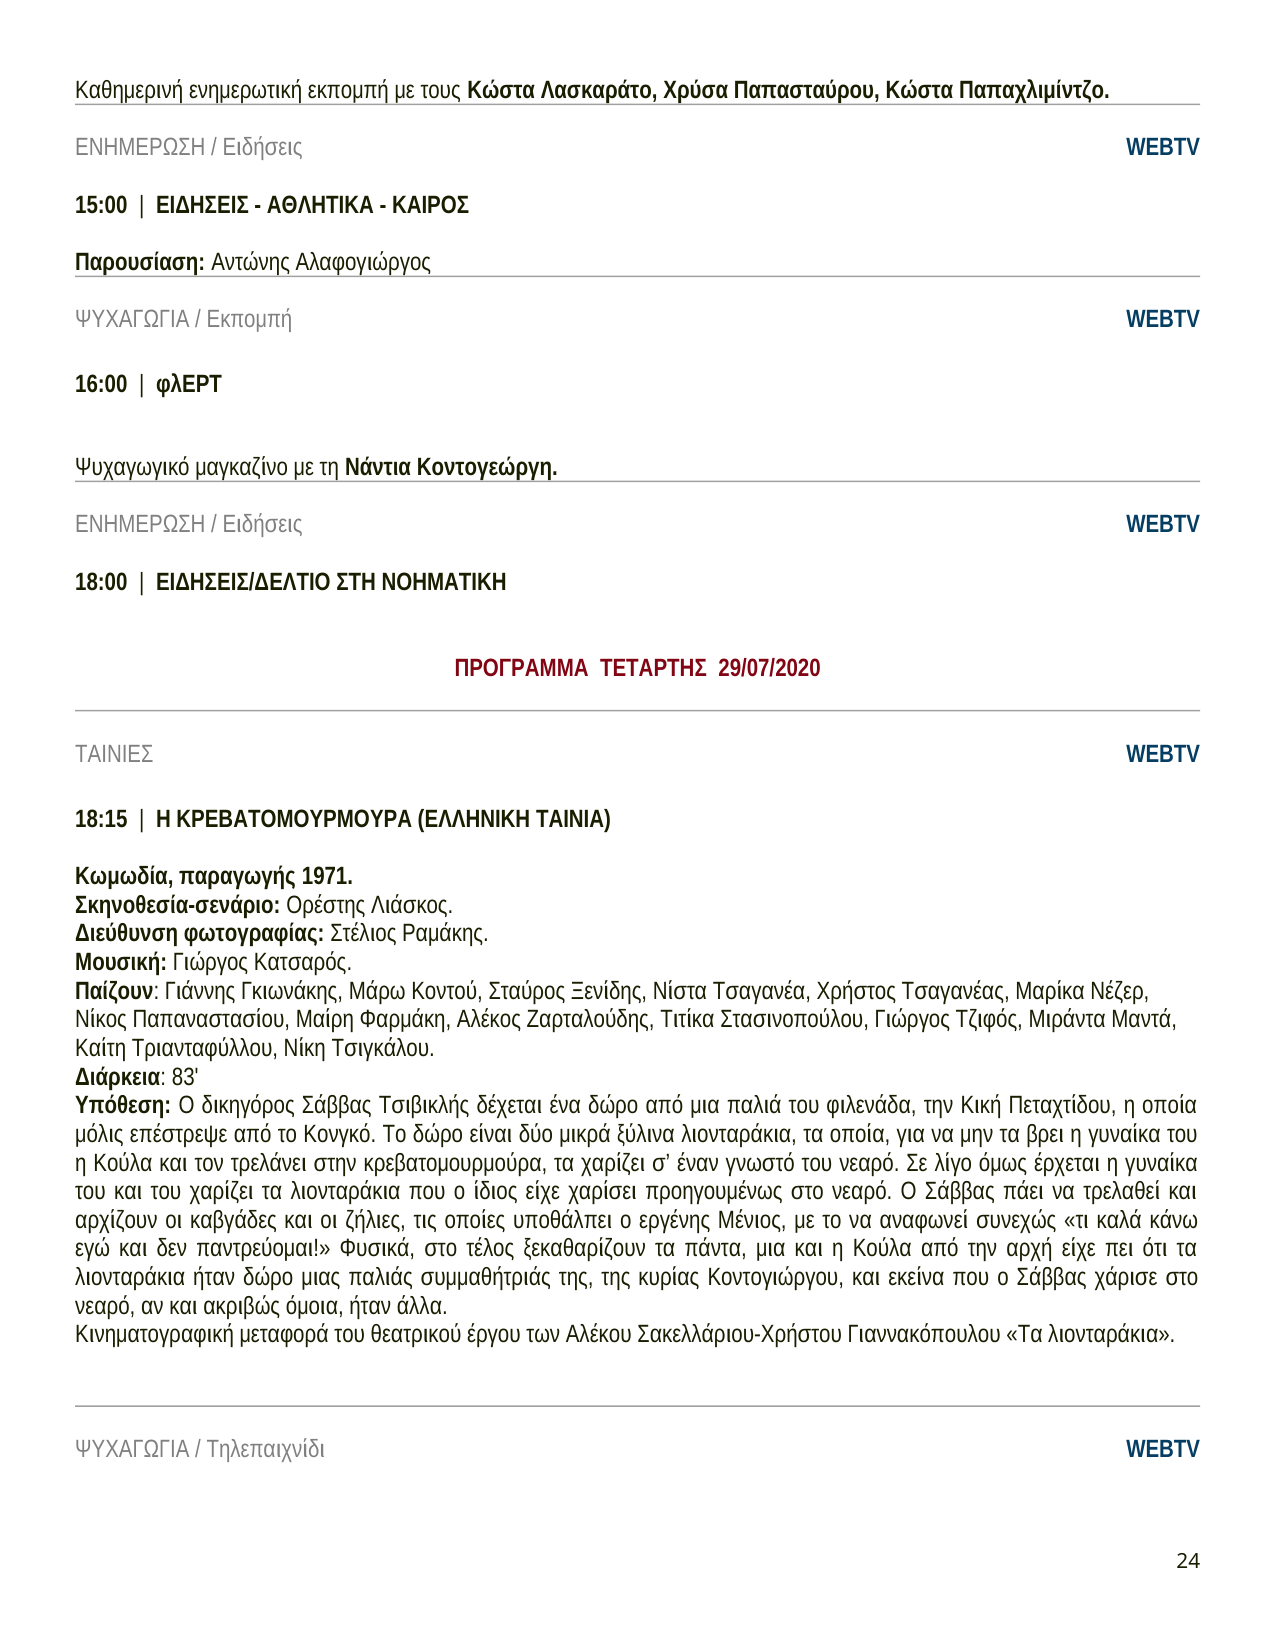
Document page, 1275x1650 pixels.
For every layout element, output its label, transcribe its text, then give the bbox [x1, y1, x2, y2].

table_header ΨΥΧΑΓΩΓΙΑ / Τηλεπαιχνίδι [75, 1434, 637, 1463]
text Διάρκεια: 83' [75, 1062, 1200, 1090]
text 18:00 | ΕΙΔΗΣΕΙΣ/ΔΕΛΤΙΟ ΣΤΗ ΝΟΗΜΑΤΙΚΗ [75, 538, 1200, 624]
text Ψυχαγωγικό μαγκαζίνο με τη Νάντια Κοντογεώργη. [75, 452, 1200, 480]
table_header ΕΝΗΜΕΡΩΣΗ / Ειδήσεις [75, 509, 637, 538]
text 16:00 | φλΕΡΤ [75, 333, 1200, 427]
text 15:00 | ΕΙΔΗΣΕΙΣ - ΑΘΛΗΤΙΚΑ - ΚΑΙΡΟΣ Παρουσίαση: Αντώνης Αλαφογιώργος [75, 161, 1200, 275]
table_header ΨΥΧΑΓΩΓΙΑ / Εκπομπή [75, 304, 637, 333]
text Καθημερινή ενημερωτική εκπομπή με τους Κώστα Λασκαράτο, Χρύσα Παπασταύρου, Κώστα Παπαχλιμίντζο. [75, 75, 1200, 103]
text 18:15 | Η ΚΡΕΒΑΤΟΜΟΥΡΜΟΥΡΑ (ΕΛΛΗΝΙΚΗ ΤΑΙΝΙΑ) Κωμωδία, παραγωγής 1971. Σκηνοθεσία-σενάριο: Ορέστης Λιάσκος. Διεύθυνση φωτογραφίας: Στέλιος Ραμάκης. Μουσική: Γιώργος Κατσαρός. Παίζουν: Γιάννης Γκιωνάκης, Μάρω Κοντού, Σταύρος Ξενίδης, Νίστα Τσαγανέα, Χρήστος Τσαγανέας, Μαρίκα Νέζερ, Νίκος Παπαναστασίου, Μαίρη Φαρμάκη, Αλέκος Ζαρταλούδης, Τιτίκα Στασινοπούλου, Γιώργος Τζιφός, Μιράντα Μαντά, Καίτη Τριανταφύλλου, Νίκη Τσιγκάλου. [75, 767, 1200, 1062]
table_header ΤΑΙΝΙΕΣ [75, 739, 637, 767]
table_header WEBTV [638, 304, 1200, 333]
table_header WEBTV [638, 133, 1200, 161]
text Υπόθεση: Ο δικηγόρος Σάββας Τσιβικλής δέχεται ένα δώρο από μια παλιά του φιλενάδα, την Κική Πεταχτίδου, η οποία μόλις επέστρεψε από το Κονγκό. Το δώρο είναι δύο μικρά ξύλινα λιονταράκια, τα οποία, για να μην τα βρει η γυναίκα του η Κούλα και τον τρελάνει στην κρεβατομουρμούρα, τα χαρίζει σ’ έναν γνωστό του νεαρό. Σε λίγο όμως έρχεται η γυναίκα του και του χαρίζει τα λιονταράκια που ο ίδιος είχε χαρίσει προηγουμένως στο νεαρό. Ο Σάββας πάει να τρελαθεί και αρχίζουν οι καβγάδες και οι ζήλιες, τις οποίες υποθάλπει ο εργένης Μένιος, με το να αναφωνεί συνεχώς «τι καλά κάνω εγώ και δεν παντρεύομαι!» Φυσικά, στο τέλος ξεκαθαρίζουν τα πάντα, μια και η Κούλα από την αρχή είχε πει ότι τα λιονταράκια ήταν δώρο μιας παλιάς συμμαθήτριάς της, της κυρίας Κοντογιώργου, και εκείνα που ο Σάββας χάρισε στο νεαρό, αν και ακριβώς όμοια, ήταν άλλα. [75, 1090, 1200, 1319]
table_header WEBTV [638, 1434, 1200, 1463]
text Κινηματογραφική μεταφορά του θεατρικού έργου των Αλέκου Σακελλάριου-Χρήστου Γιαννακόπουλου «Τα λιονταράκια». [75, 1319, 1200, 1348]
text ΠΡΟΓΡΑΜΜΑ ΤΕΤΑΡΤΗΣ 29/07/2020 [75, 653, 1200, 681]
table_header WEBTV [638, 509, 1200, 538]
table_header ΕΝΗΜΕΡΩΣΗ / Ειδήσεις [75, 133, 637, 161]
table_header WEBTV [638, 739, 1200, 767]
